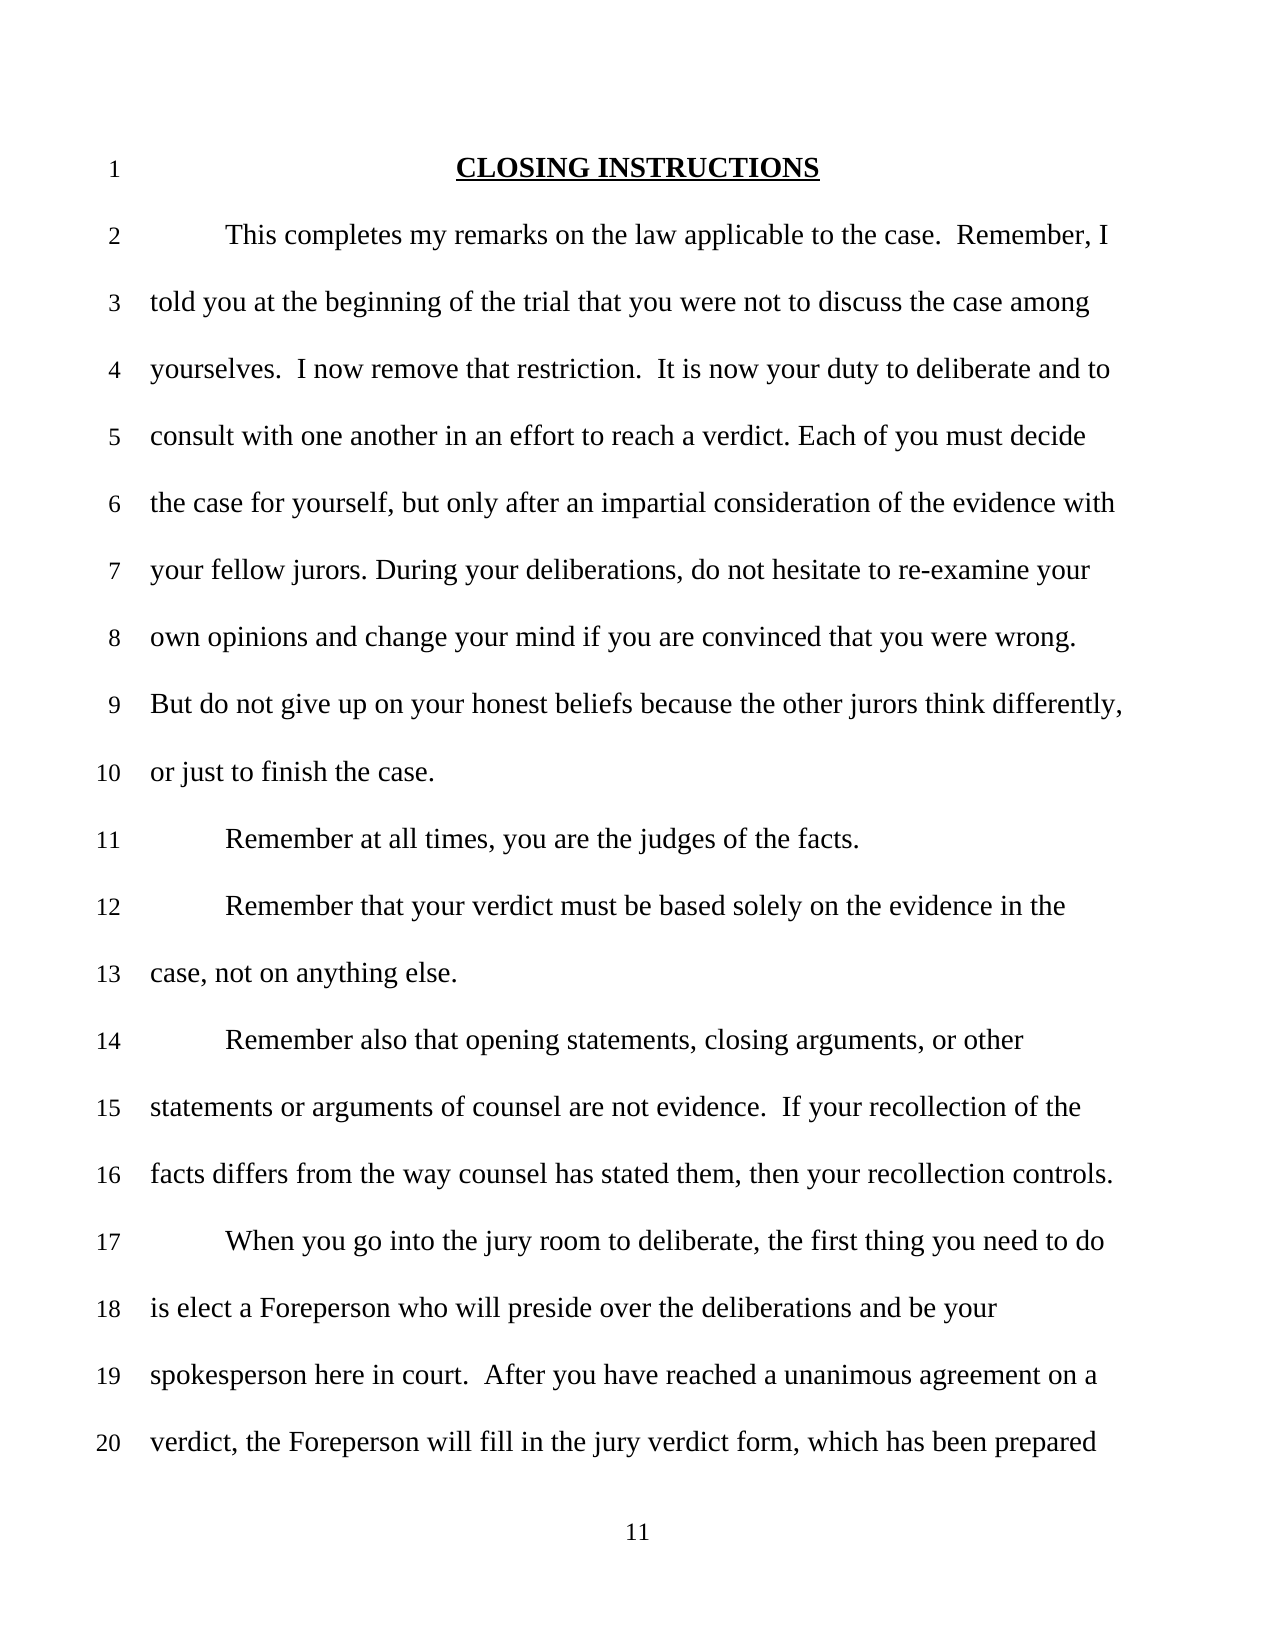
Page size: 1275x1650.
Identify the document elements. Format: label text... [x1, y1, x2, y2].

text Remember that your verdict must be based solely on the evidence in the case, not on anything else. [150, 888, 1125, 988]
text This completes my remarks on the law applicable to the case. Remember, I told you at the beginning of the trial that you were not to discuss the case among yourselves. I now remove that restriction. It is now your duty to deliberate and to consult with one another in an effort to reach a verdict. Each of you must decide the case for yourself, but only after an impartial consideration of the evidence with your fellow jurors. During your deliberations, do not hesitate to re-examine your own opinions and change your mind if you are convinced that you were wrong. But do not give up on your honest beliefs because the other jurors think differently, or just to finish the case. [150, 217, 1125, 787]
text Remember also that opening statements, closing arguments, or other statements or arguments of counsel are not evidence. If your recollection of the facts differs from the way counsel has stated them, then your recollection controls. [150, 1022, 1125, 1190]
text Remember at all times, you are the judges of the facts. [150, 821, 1125, 854]
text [150, 1223, 1125, 1458]
text CLOSING INSTRUCTIONS [150, 150, 1125, 183]
